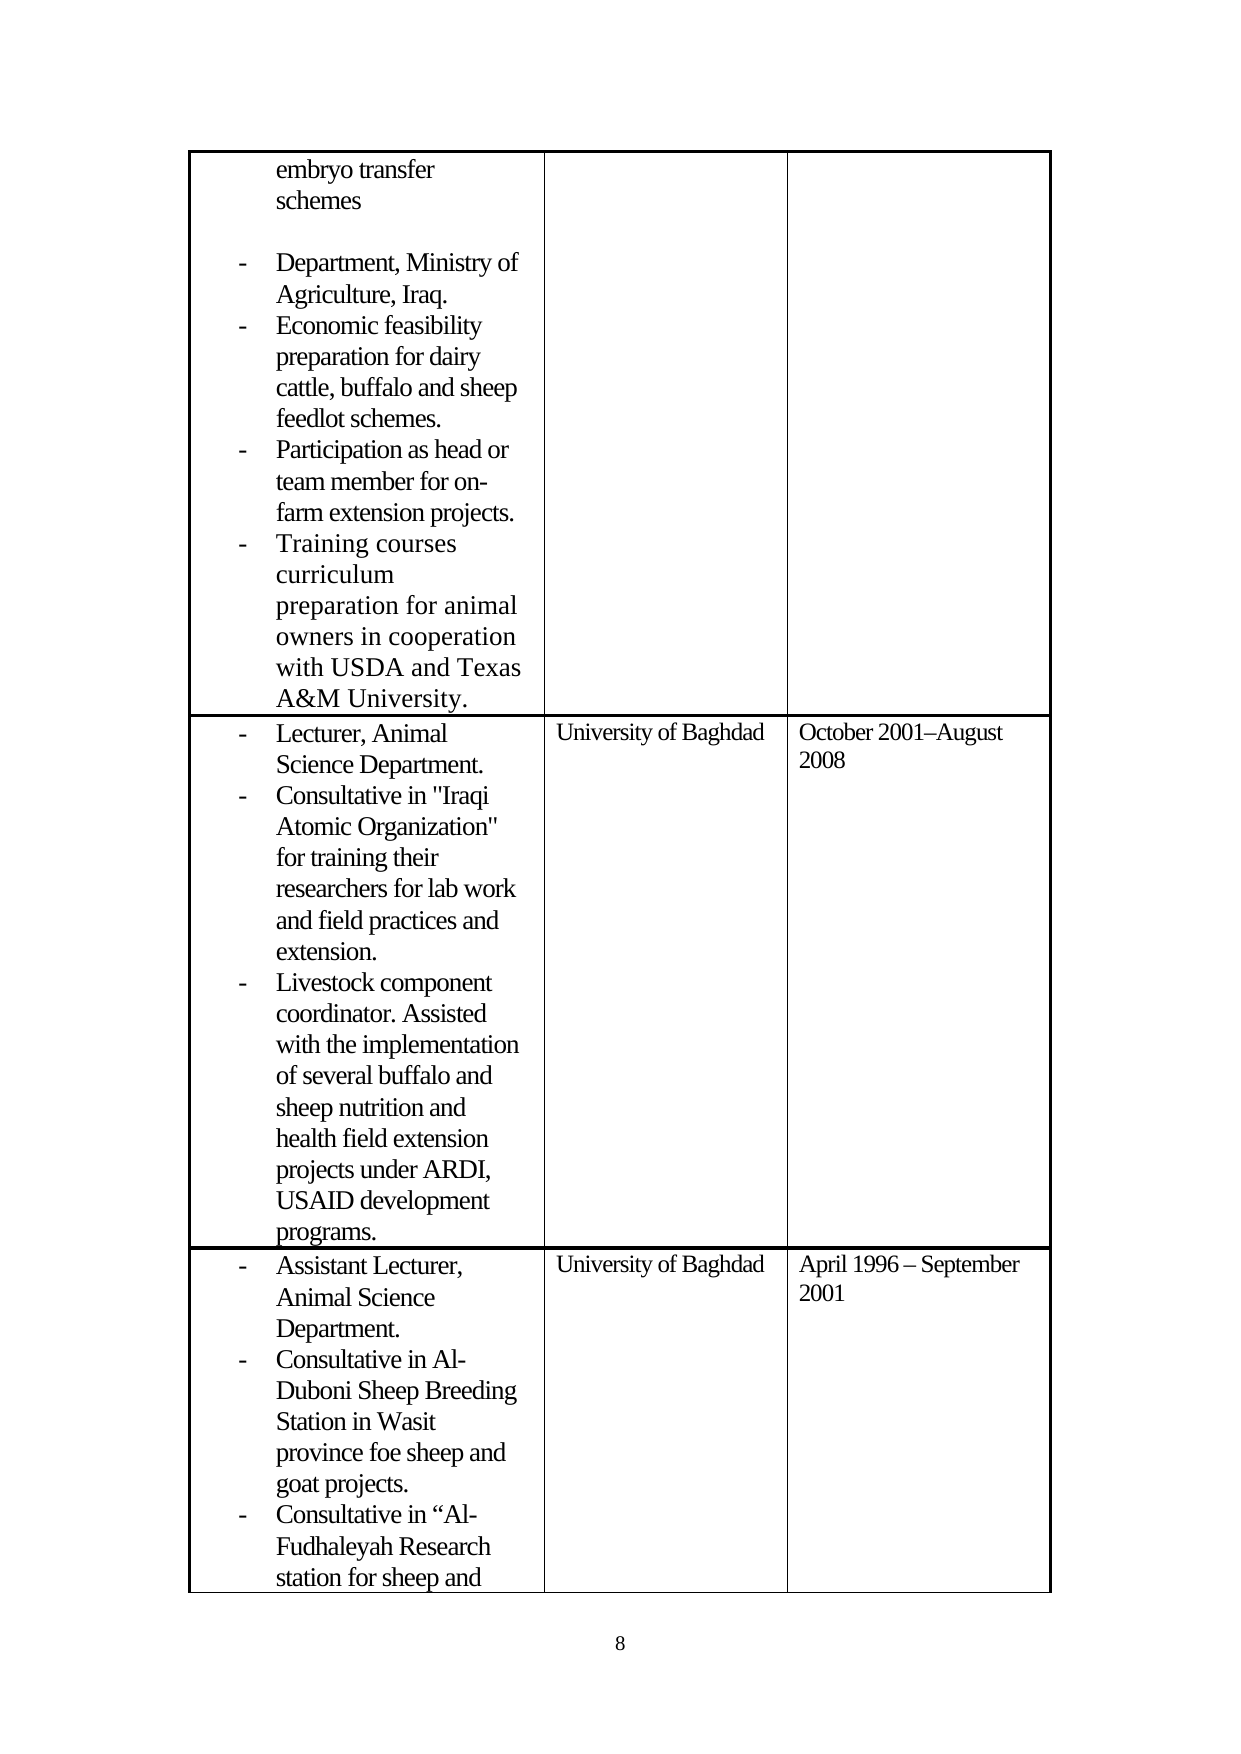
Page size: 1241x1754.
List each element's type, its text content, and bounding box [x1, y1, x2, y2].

table_cell University of Baghdad [545, 717, 787, 1246]
table_cell Lecturer, Animal Science Department. Consultative in "Iraqi Atomic Organization" for training their researchers for lab work and field practices and extension. Livestock component coordinator. Assisted with the implementation of several buffalo and sheep nutrition and health field extension projects under ARDI, USAID development programs. [191, 717, 544, 1246]
table_cell October 2001–August 2008 [788, 717, 1049, 1246]
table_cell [788, 1250, 1049, 1592]
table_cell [545, 153, 787, 714]
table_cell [191, 153, 544, 714]
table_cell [545, 1250, 787, 1592]
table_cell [191, 1250, 544, 1592]
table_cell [788, 153, 1049, 714]
